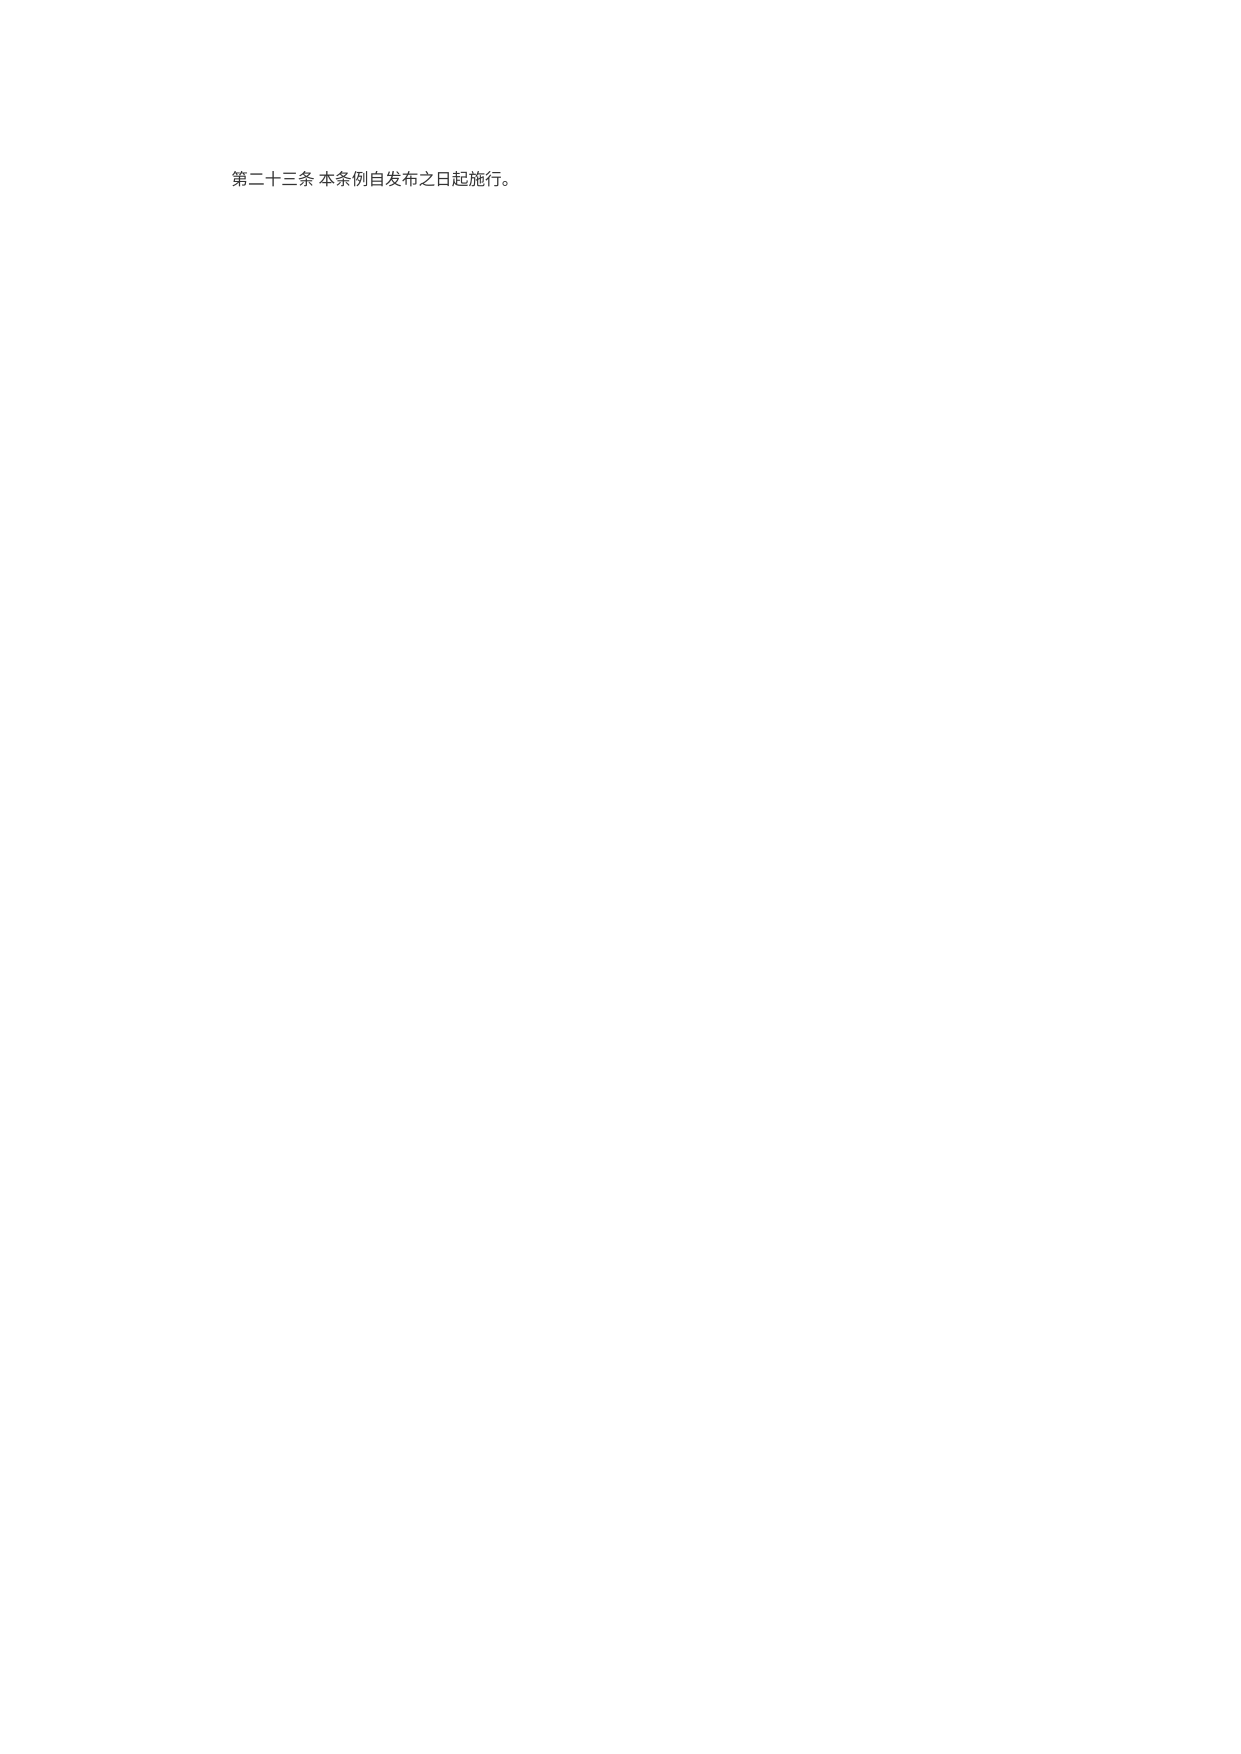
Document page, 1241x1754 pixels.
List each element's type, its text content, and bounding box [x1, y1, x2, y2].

text 第二十三条 本条例自发布之日起施行。 [187, 162, 1053, 194]
